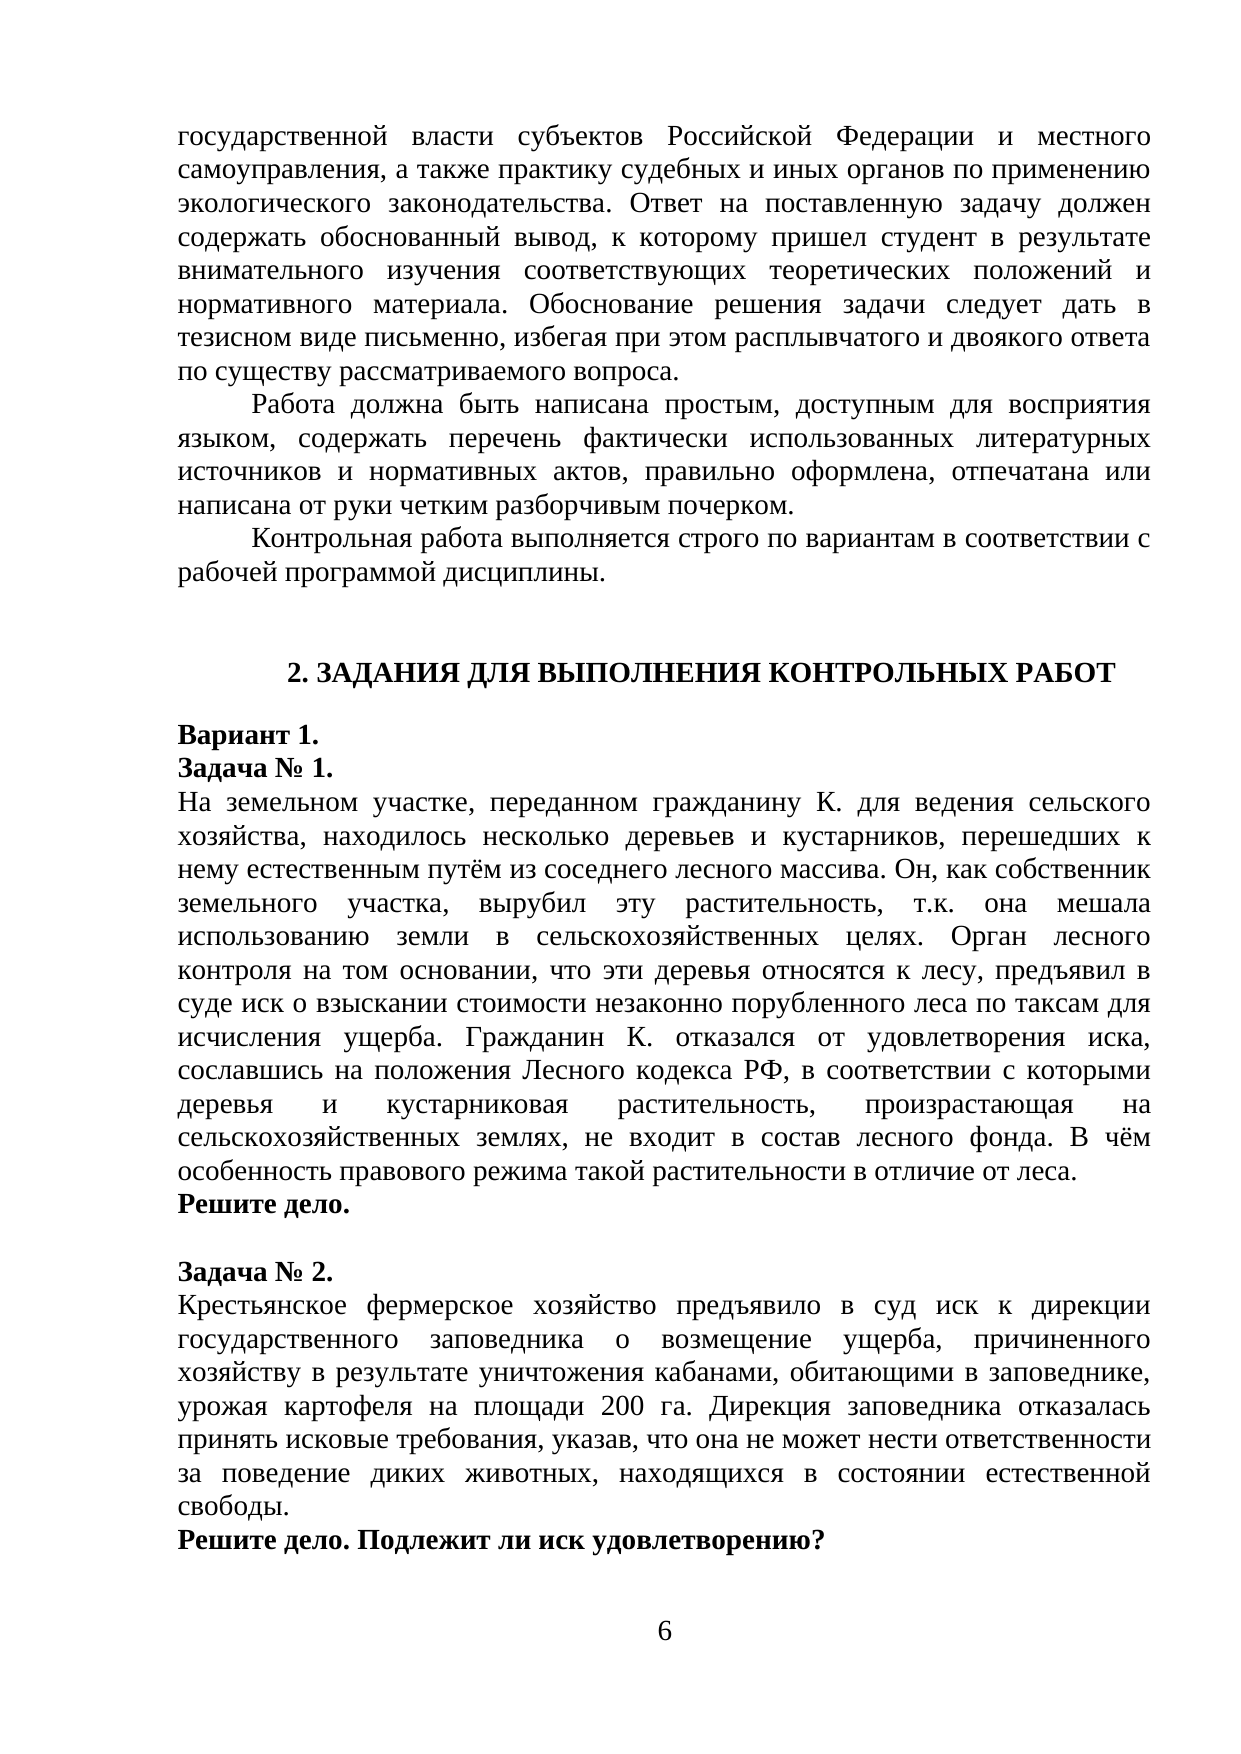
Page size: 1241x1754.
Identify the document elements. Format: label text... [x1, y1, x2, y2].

text Крестьянское фермерское хозяйство предъявило в суд иск к дирекции государственного заповедника о возмещение ущерба, причиненного хозяйству в результате уничтожения кабанами, обитающими в заповеднике, урожая картофеля на площади 200 га. Дирекция заповедника отказалась принять исковые требования, указав, что она не может нести ответственности за поведение диких животных, находящихся в состоянии естественной свободы. [177, 1287, 1152, 1522]
text 2. ЗАДАНИЯ ДЛЯ ВЫПОЛНЕНИЯ КОНТРОЛЬНЫХ РАБОТ [177, 655, 1152, 688]
text Решите дело. [177, 1187, 1152, 1220]
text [177, 118, 1152, 386]
text Решите дело. Подлежит ли иск удовлетворению? [177, 1522, 1152, 1556]
text Задача № 1. [177, 751, 1152, 784]
text Работа должна быть написана простым, доступным для восприятия языком, содержать перечень фактически использованных литературных источников и нормативных актов, правильно оформлена, отпечатана или написана от руки четким разборчивым почерком. [177, 386, 1152, 521]
text Контрольная работа выполняется строго по вариантам в соответствии с рабочей программой дисциплины. [177, 521, 1152, 588]
text На земельном участке, переданном гражданину К. для ведения сельского хозяйства, находилось несколько деревьев и кустарников, перешедших к нему естественным путём из соседнего лесного массива. Он, как собственник земельного участка, вырубил эту растительность, т.к. она мешала использованию земли в сельскохозяйственных целях. Орган лесного контроля на том основании, что эти деревья относятся к лесу, предъявил в суде иск о взыскании стоимости незаконно порубленного леса по таксам для исчисления ущерба. Гражданин К. отказался от удовлетворения иска, сославшись на положения Лесного кодекса РФ, в соответствии с которыми деревья и кустарниковая растительность, произрастающая на сельскохозяйственных землях, не входит в состав лесного фонда. В чём особенность правового режима такой растительности в отличие от леса. [177, 784, 1152, 1187]
text Задача № 2. [177, 1254, 1152, 1287]
text Вариант 1. [177, 717, 1152, 751]
